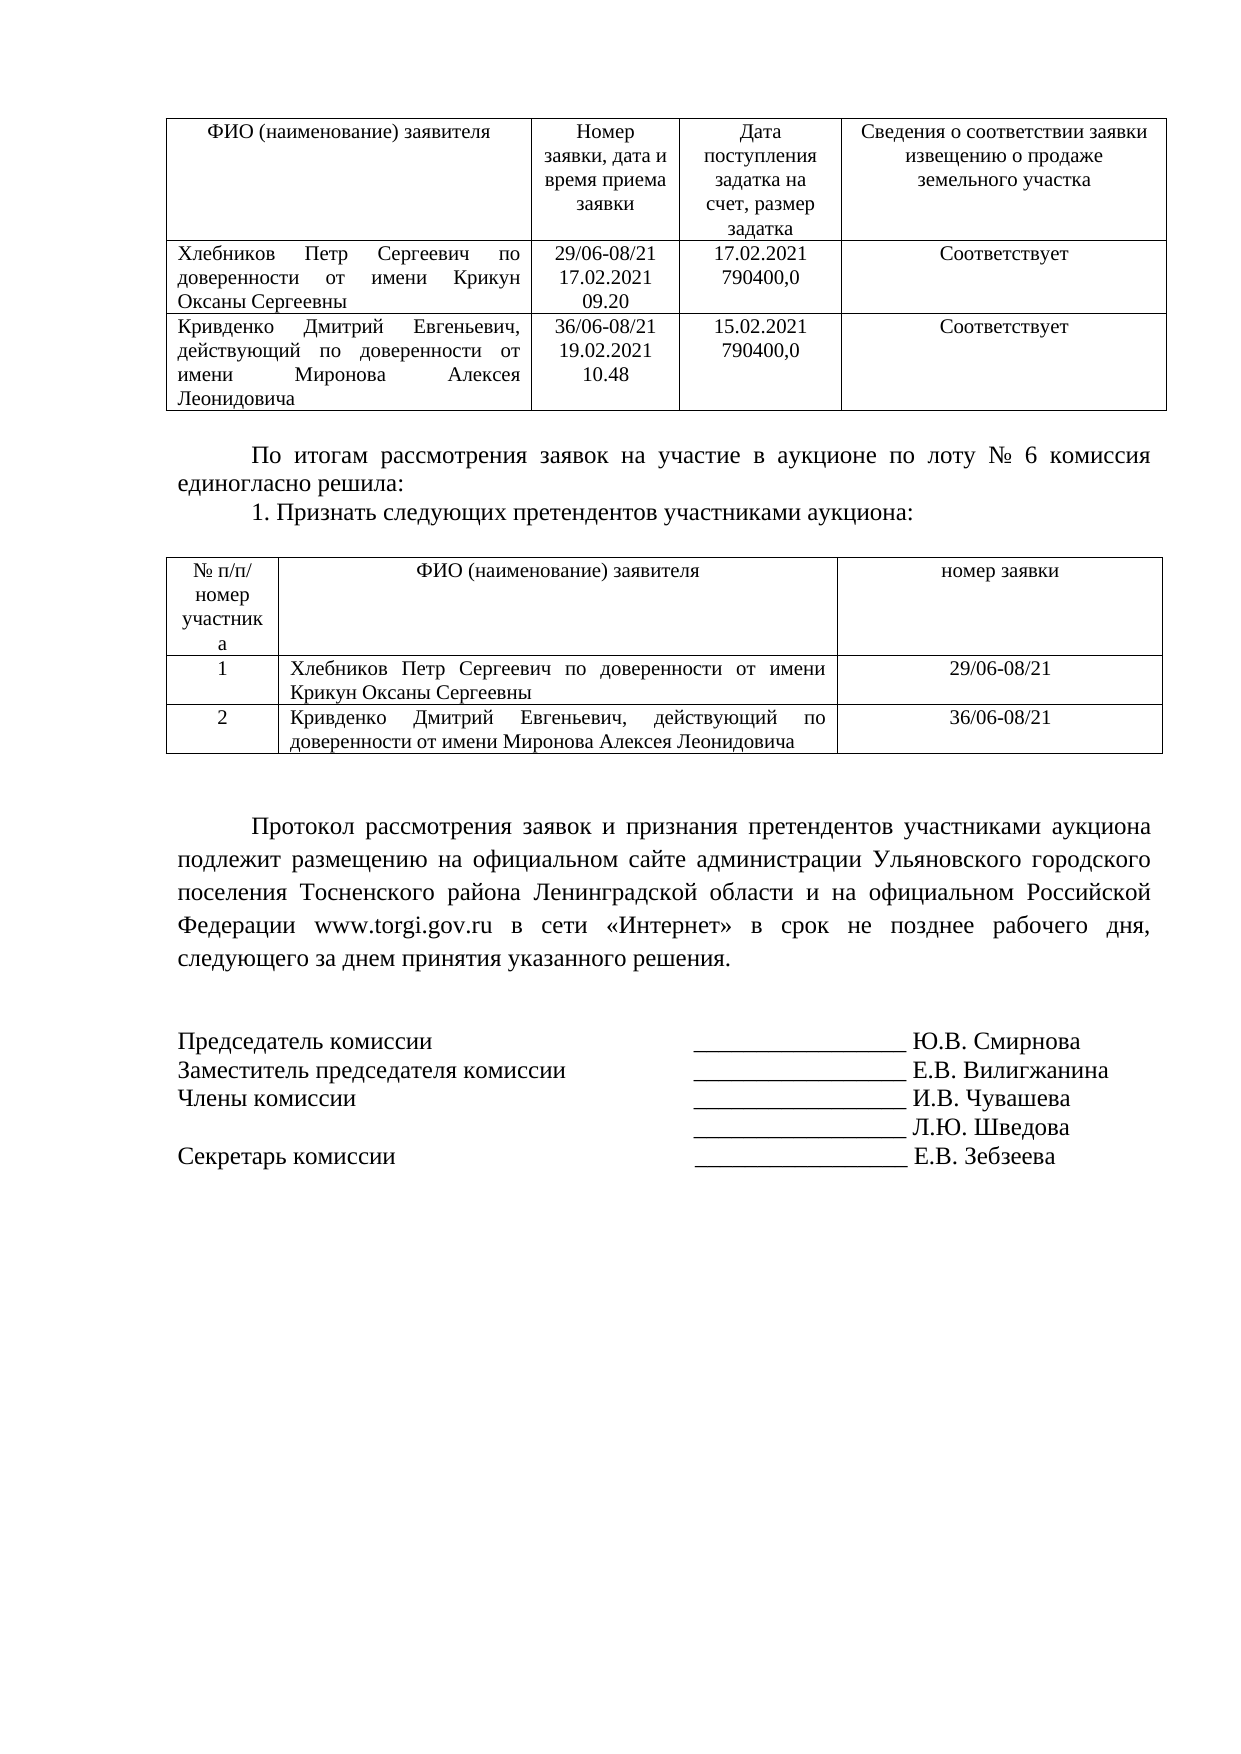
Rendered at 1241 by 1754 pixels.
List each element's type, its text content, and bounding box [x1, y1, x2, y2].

table_header ФИО (наименование) заявителя [279, 558, 837, 654]
table_cell 36/06-08/21 [838, 705, 1162, 753]
table_header номер заявки [838, 558, 1162, 654]
text Члены комиссии _________________ И.В. Чувашева [177, 1083, 1152, 1112]
table_cell 15.02.2021 790400,0 [680, 314, 841, 410]
table_cell Соответствует [842, 314, 1166, 410]
table_cell 36/06-08/21 19.02.2021 10.48 [532, 314, 679, 410]
text Протокол рассмотрения заявок и признания претендентов участниками аукциона подлежит размещению на официальном сайте администрации Ульяновского городского поселения Тосненского района Ленинградской области и на официальном Российской Федерации www.torgi.gov.ru в сети «Интернет» в срок не позднее рабочего дня, следующего за днем принятия указанного решения. [177, 811, 1152, 972]
table_header Номер заявки, дата и время приема заявки [532, 119, 679, 239]
table_cell 29/06-08/21 [838, 656, 1162, 704]
table_cell 2 [167, 705, 278, 753]
text Заместитель председателя комиссии _________________ Е.В. Вилигжанина [177, 1055, 1152, 1083]
text Председатель комиссии _________________ Ю.В. Смирнова [177, 1026, 1152, 1055]
table_cell 17.02.2021 790400,0 [680, 241, 841, 313]
table_header Сведения о соответствии заявки извещению о продаже земельного участка [842, 119, 1166, 239]
table_cell Соответствует [842, 241, 1166, 313]
table_header № п/п/ номер участника [167, 558, 278, 654]
table_header Дата поступления задатка на счет, размер задатка [680, 119, 841, 239]
table_cell Хлебников Петр Сергеевич по доверенности от имени Крикун Оксаны Сергеевны [167, 241, 531, 313]
table_cell Кривденко Дмитрий Евгеньевич, действующий по доверенности от имени Миронова Алексея Леонидовича [167, 314, 531, 410]
text _________________ Л.Ю. Шведова [177, 1112, 1152, 1141]
text Секретарь комиссии _________________ Е.В. Зебзеева [177, 1141, 1152, 1170]
table_cell 1 [167, 656, 278, 704]
text По итогам рассмотрения заявок на участие в аукционе по лоту № 6 комиссия единогласно решила: [177, 440, 1152, 497]
table_cell Кривденко Дмитрий Евгеньевич, действующий по доверенности от имени Миронова Алексея Леонидовича [279, 705, 837, 753]
table_cell Хлебников Петр Сергеевич по доверенности от имени Крикун Оксаны Сергеевны [279, 656, 837, 704]
text 1. Признать следующих претендентов участниками аукциона: [177, 497, 1152, 526]
table_header ФИО (наименование) заявителя [167, 119, 531, 239]
table_cell 29/06-08/21 17.02.2021 09.20 [532, 241, 679, 313]
